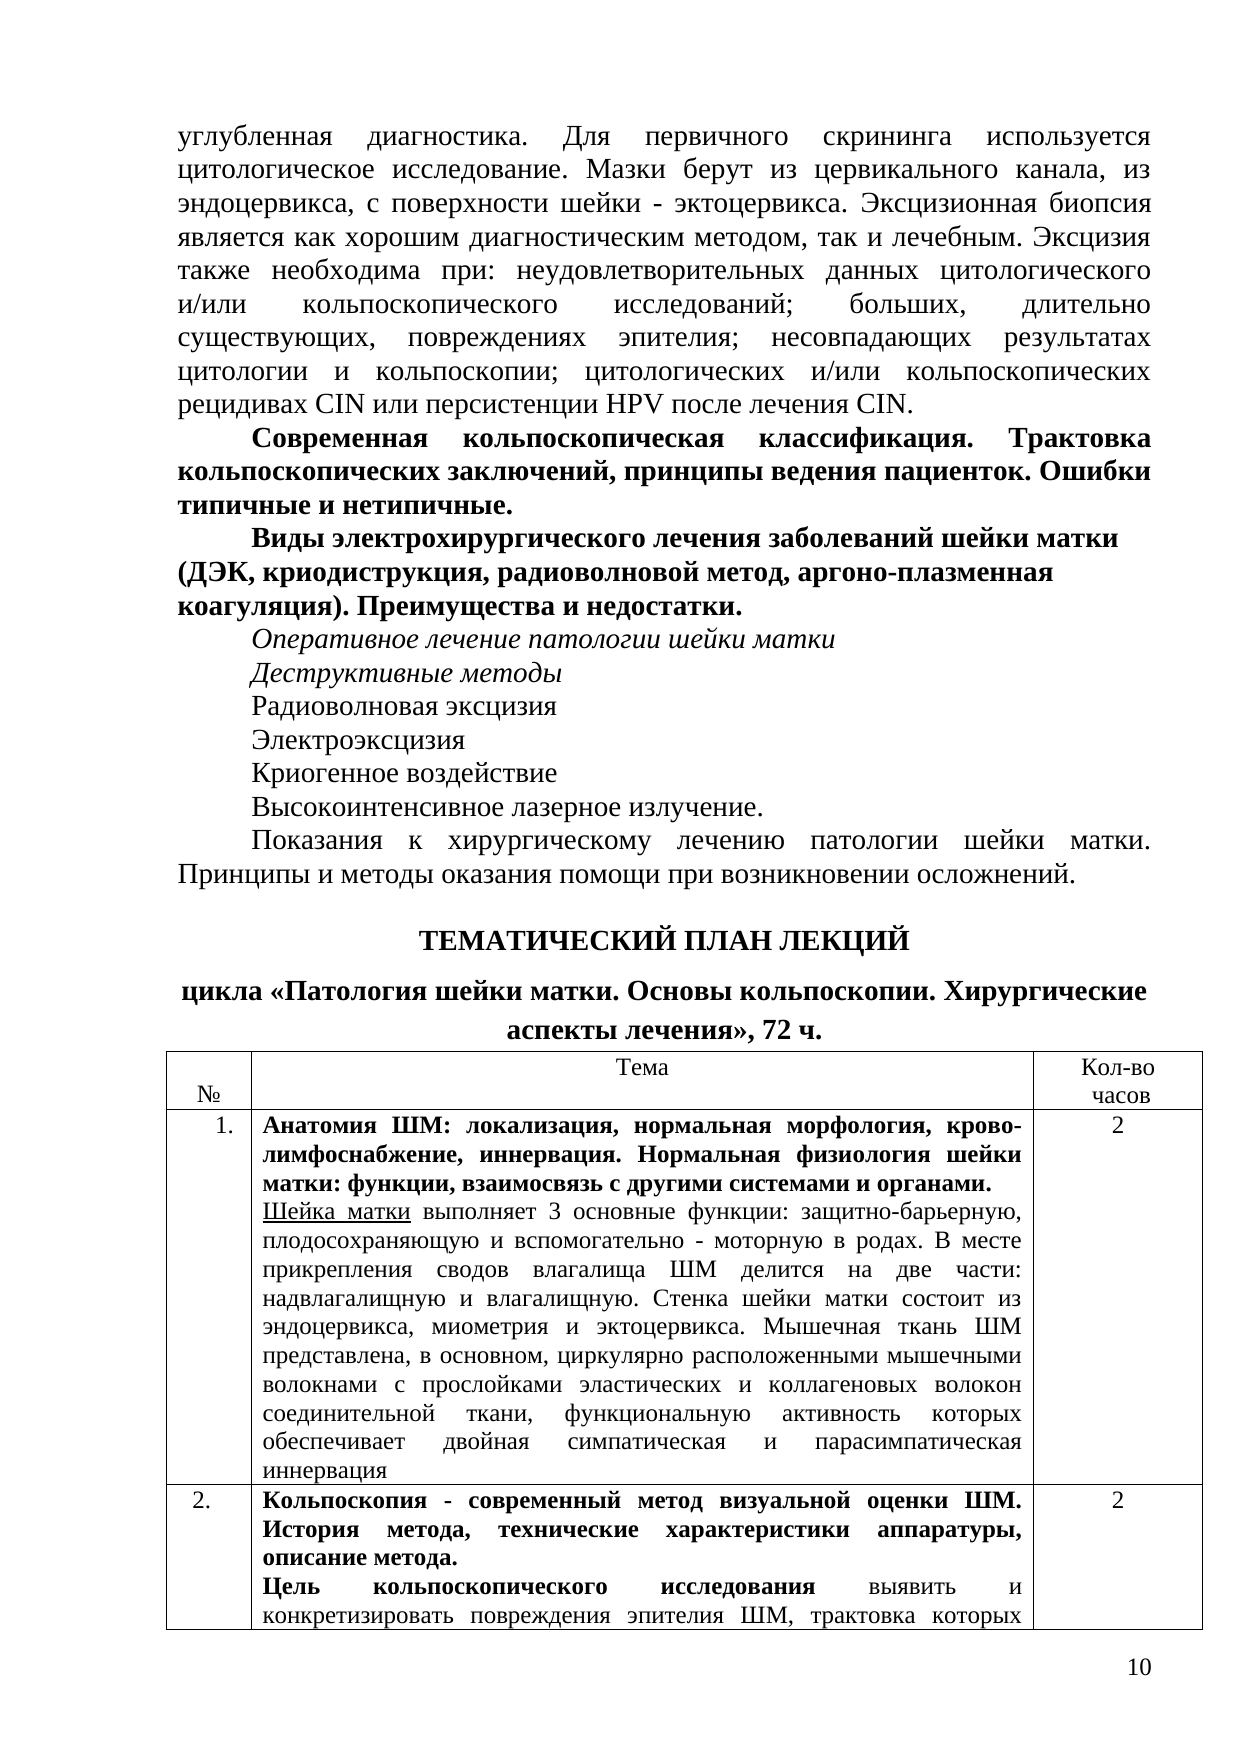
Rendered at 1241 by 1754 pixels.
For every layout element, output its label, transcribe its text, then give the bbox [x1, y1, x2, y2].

text Показания к хирургическому лечению патологии шейки матки. Принципы и методы оказания помощи при возникновении осложнений. [177, 822, 1152, 889]
text ТЕМАТИЧЕСКИЙ ПЛАН ЛЕКЦИЙ [177, 923, 1152, 957]
table_cell 2 [1034, 1485, 1202, 1629]
table_header Тема [252, 1052, 1033, 1109]
text Виды электрохирургического лечения заболеваний шейки матки (ДЭК, криодиструкция, радиоволновой метод, аргоно-плазменная коагуляция). Преимущества и недостатки. [177, 521, 1152, 621]
table_cell [167, 1485, 251, 1629]
text Оперативное лечение патологии шейки матки [196, 621, 1152, 655]
table_header Кол-во часов [1034, 1052, 1202, 1109]
table_cell Анатомия ШМ: локализация, нормальная морфология, крово-лимфоснабжение, иннервация. Нормальная физиология шейки матки: функции, взаимосвязь с другими системами и органами. Шейка матки выполняет 3 основные функции: защитно-барьерную, плодосохраняющую и вспомогательно - моторную в родах. В месте прикрепления сводов влагалища ШМ делится на две части: надвлагалищную и влагалищную. Стенка шейки матки состоит из эндоцервикса, миометрия и эктоцервикса. Мышечная ткань ШМ представлена, в основном, циркулярно расположенными мышечными волокнами с прослойками эластических и коллагеновых волокон соединительной ткани, функциональную активность которых обеспечивает двойная симпатическая и парасимпатическая иннервация [252, 1110, 1033, 1484]
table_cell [252, 1485, 1033, 1629]
text Современная кольпоскопическая классификация. Трактовка кольпоскопических заключений, принципы ведения пациенток. Ошибки типичные и нетипичные. [177, 420, 1152, 521]
text Электроэксцизия [196, 722, 1152, 755]
text Радиоволновая эксцизия [196, 688, 1152, 722]
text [177, 118, 1152, 420]
text Деструктивные методы [196, 655, 1152, 688]
text Криогенное воздействие [196, 755, 1152, 789]
text Высокоинтенсивное лазерное излучение. [196, 789, 1152, 822]
text цикла «Патология шейки матки. Основы кольпоскопии. Хирургические аспекты лечения», 72 ч. [177, 973, 1152, 1046]
table_cell [167, 1110, 251, 1484]
table_header № [167, 1052, 251, 1109]
table_cell 2 [1034, 1110, 1202, 1484]
